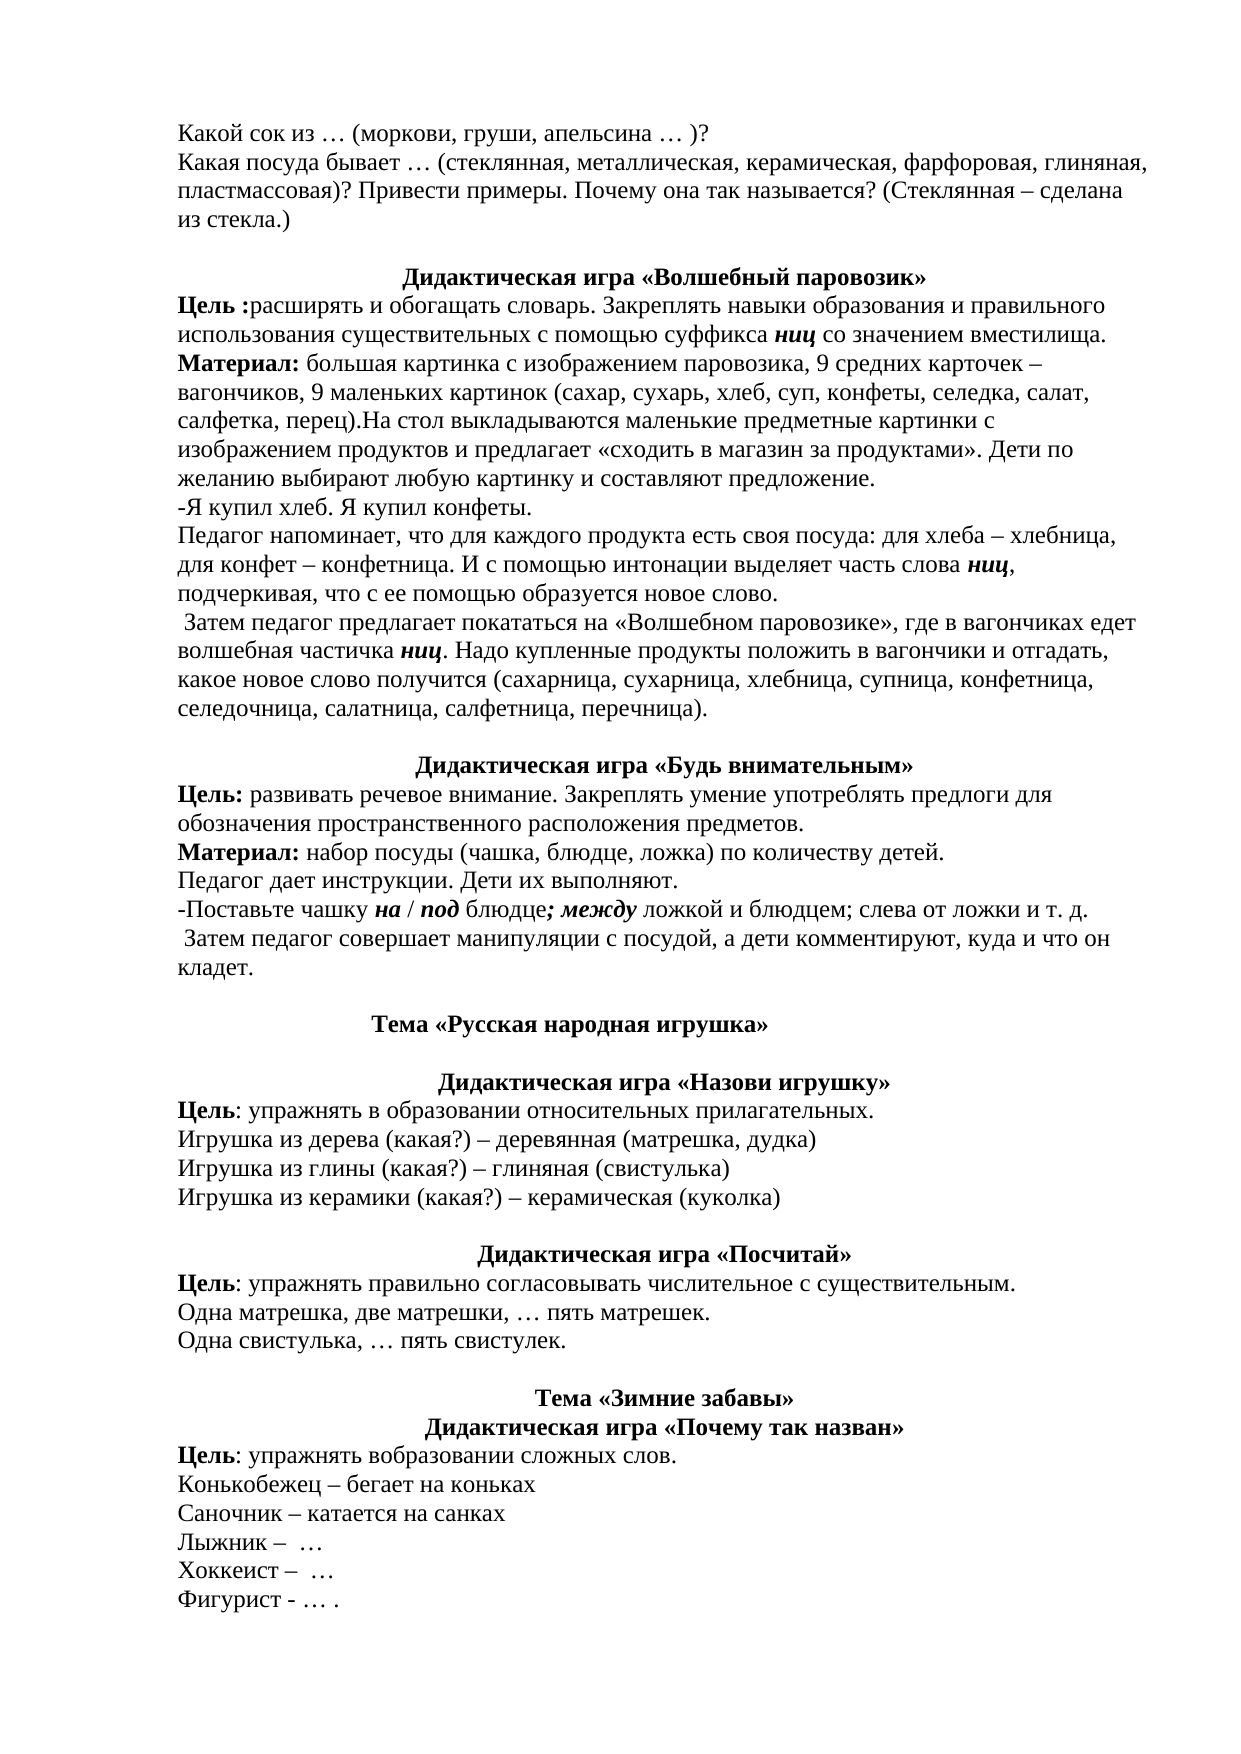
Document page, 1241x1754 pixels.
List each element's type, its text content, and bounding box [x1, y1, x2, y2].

text Саночник – катается на санках [177, 1498, 1152, 1527]
text Цель :расширять и обогащать словарь. Закреплять навыки образования и правильного использования существительных с помощью суффикса ниц со значением вместилища. [177, 291, 1152, 348]
text Какой сок из … (моркови, груши, апельсина … )? [177, 118, 1152, 147]
text -Поставьте чашку на / под блюдце; между ложкой и блюдцем; слева от ложки и т. д. [177, 894, 1152, 923]
text Тема «Зимние забавы» [177, 1383, 1152, 1412]
text Игрушка из керамики (какая?) – керамическая (куколка) [177, 1182, 1152, 1211]
text Дидактическая игра «Волшебный паровозик» [177, 262, 1152, 291]
text Материал: набор посуды (чашка, блюдце, ложка) по количеству детей. [177, 837, 1152, 866]
text Лыжник – … [177, 1527, 1152, 1556]
text Конькобежец – бегает на коньках [177, 1469, 1152, 1498]
text Тема «Русская народная игрушка» [177, 1009, 1152, 1038]
text Цель: упражнять в образовании относительных прилагательных. [177, 1096, 1152, 1124]
text Дидактическая игра «Посчитай» [177, 1239, 1152, 1268]
text Дидактическая игра «Будь внимательным» [177, 751, 1152, 779]
text Фигурист - … . [177, 1584, 1152, 1613]
text Материал: большая картинка с изображением паровозика, 9 средних карточек – вагончиков, 9 маленьких картинок (сахар, сухарь, хлеб, суп, конфеты, селедка, салат, салфетка, перец).На стол выкладываются маленькие предметные картинки с изображением продуктов и предлагает «сходить в магазин за продуктами». Дети по желанию выбирают любую картинку и составляют предложение. [177, 348, 1152, 492]
text Игрушка из глины (какая?) – глиняная (свистулька) [177, 1153, 1152, 1182]
text Затем педагог предлагает покататься на «Волшебном паровозике», где в вагончиках едет волшебная частичка ниц. Надо купленные продукты положить в вагончики и отгадать, какое новое слово получится (сахарница, сухарница, хлебница, супница, конфетница, селедочница, салатница, салфетница, перечница). [177, 607, 1152, 722]
text Игрушка из дерева (какая?) – деревянная (матрешка, дудка) [177, 1124, 1152, 1153]
text Цель: развивать речевое внимание. Закреплять умение употреблять предлоги для обозначения пространственного расположения предметов. [177, 779, 1152, 837]
text Цель: упражнять правильно согласовывать числительное с существительным. [177, 1268, 1152, 1297]
text Хоккеист – … [177, 1556, 1152, 1584]
text -Я купил хлеб. Я купил конфеты. [177, 492, 1152, 521]
text Педагог напоминает, что для каждого продукта есть своя посуда: для хлеба – хлебница, для конфет – конфетница. И с помощью интонации выделяет часть слова ниц, подчеркивая, что с ее помощью образуется новое слово. [177, 521, 1152, 607]
text Какая посуда бывает … (стеклянная, металлическая, керамическая, фарфоровая, глиняная, пластмассовая)? Привести примеры. Почему она так называется? (Стеклянная – сделана из стекла.) [177, 147, 1152, 233]
text Дидактическая игра «Почему так назван» [177, 1412, 1152, 1441]
text Педагог дает инструкции. Дети их выполняют. [177, 866, 1152, 894]
text Цель: упражнять вобразовании сложных слов. [177, 1441, 1152, 1469]
text Затем педагог совершает манипуляции с посудой, а дети комментируют, куда и что он кладет. [177, 923, 1152, 981]
text Одна матрешка, две матрешки, … пять матрешек. [177, 1297, 1152, 1326]
text Дидактическая игра «Назови игрушку» [177, 1067, 1152, 1096]
text Одна свистулька, … пять свистулек. [177, 1326, 1152, 1354]
